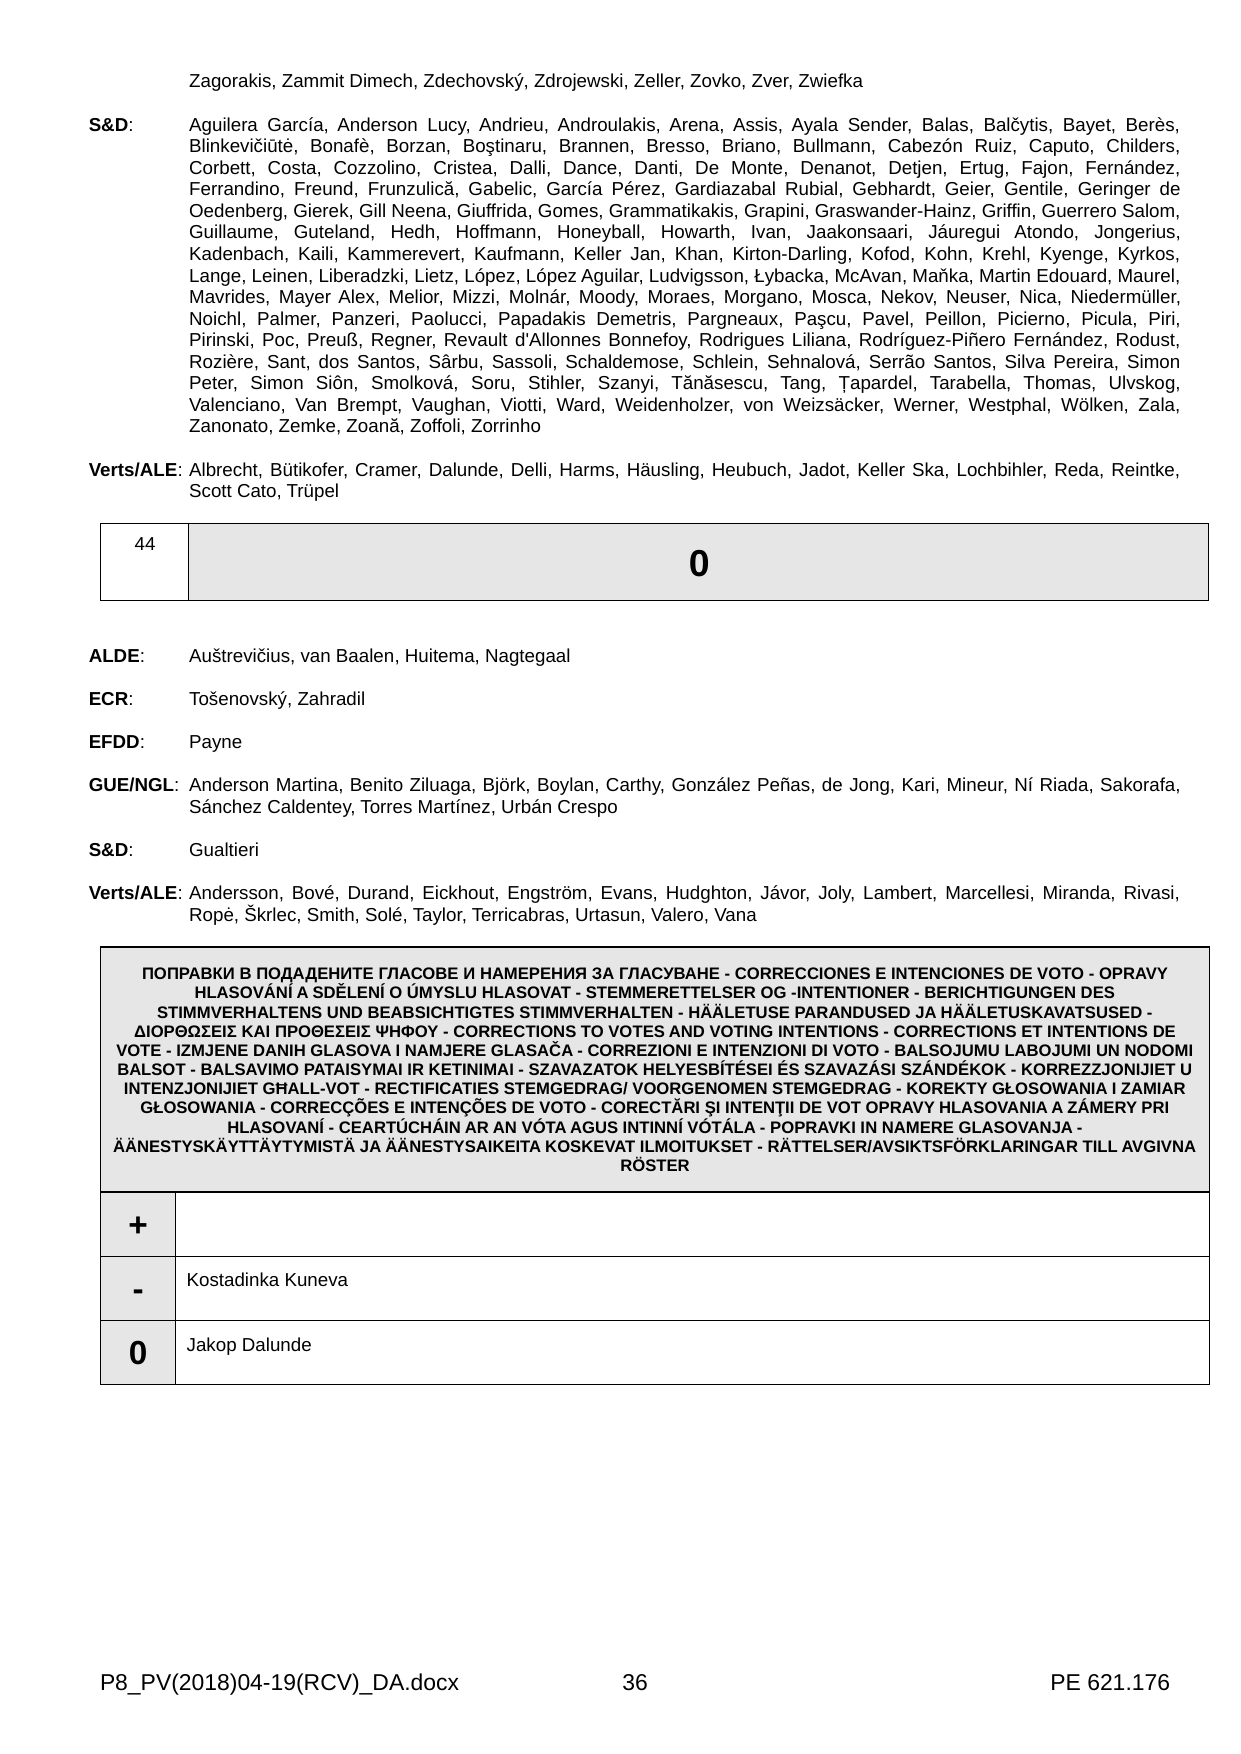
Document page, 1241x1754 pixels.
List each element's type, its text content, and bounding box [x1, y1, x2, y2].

text Verts/ALE: Andersson, Bové, Durand, Eickhout, Engström, Evans, Hudghton, Jávor, Joly, Lambert, Marcellesi, Miranda, Rivasi, Ropė, Škrlec, Smith, Solé, Taylor, Terricabras, Urtasun, Valero, Vana [88, 882, 1181, 925]
table_cell [176, 1193, 1209, 1256]
table_cell Kostadinka Kuneva [176, 1257, 1209, 1320]
text Verts/ALE: Albrecht, Bütikofer, Cramer, Dalunde, Delli, Harms, Häusling, Heubuch, Jadot, Keller Ska, Lochbihler, Reda, Reintke, Scott Cato, Trüpel [88, 458, 1181, 502]
table_cell Jakop Dalunde [176, 1321, 1209, 1384]
text GUE/NGL: Anderson Martina, Benito Ziluaga, Björk, Boylan, Carthy, González Peñas, de Jong, Kari, Mineur, Ní Riada, Sakorafa, Sánchez Caldentey, Torres Martínez, Urbán Crespo [88, 774, 1181, 817]
table_cell + [101, 1193, 175, 1256]
text ECR: Tošenovský, Zahradil [88, 688, 1181, 709]
table_cell - [101, 1257, 175, 1320]
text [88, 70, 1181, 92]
table_header ПОПРАВКИ В ПОДАДЕНИТЕ ГЛАСОВЕ И НАМЕРЕНИЯ ЗА ГЛАСУВАНЕ - CORRECCIONES E INTENCIONES DE VOTO - OPRAVY HLASOVÁNÍ A SDĚLENÍ O ÚMYSLU HLASOVAT - STEMMERETTELSER OG -INTENTIONER - BERICHTIGUNGEN DES STIMMVERHALTENS UND BEABSICHTIGTES STIMMVERHALTEN - HÄÄLETUSE PARANDUSED JA HÄÄLETUSKAVATSUSED - ΔΙΟΡΘΩΣΕΙΣ ΚΑΙ ΠΡΟΘΕΣΕΙΣ ΨΗΦΟΥ - CORRECTIONS TO VOTES AND VOTING INTENTIONS - CORRECTIONS ET INTENTIONS DE VOTE - IZMJENE DANIH GLASOVA I NAMJERE GLASAČA - CORREZIONI E INTENZIONI DI VOTO - BALSOJUMU LABOJUMI UN NODOMI BALSOT - BALSAVIMO PATAISYMAI IR KETINIMAI - SZAVAZATOK HELYESBÍTÉSEI ÉS SZAVAZÁSI SZÁNDÉKOK - KORREZZJONIJIET U INTENZJONIJIET GĦALL-VOT - RECTIFICATIES STEMGEDRAG/ VOORGENOMEN STEMGEDRAG - KOREKTY GŁOSOWANIA I ZAMIAR GŁOSOWANIA - CORRECÇÕES E INTENÇÕES DE VOTO - CORECTĂRI ŞI INTENŢII DE VOT OPRAVY HLASOVANIA A ZÁMERY PRI HLASOVANÍ - CEARTÚCHÁIN AR AN VÓTA AGUS INTINNÍ VÓTÁLA - POPRAVKI IN NAMERE GLASOVANJA - ÄÄNESTYSKÄYTTÄYTYMISTÄ JA ÄÄNESTYSAIKEITA KOSKEVAT ILMOITUKSET - RÄTTELSER/AVSIKTSFÖRKLARINGAR TILL AVGIVNA RÖSTER [101, 948, 1209, 1191]
text EFDD: Payne [88, 731, 1181, 752]
table_cell 0 [101, 1321, 175, 1384]
text S&D: Gualtieri [88, 839, 1181, 860]
text S&D: Aguilera García, Anderson Lucy, Andrieu, Androulakis, Arena, Assis, Ayala Sender, Balas, Balčytis, Bayet, Berès, Blinkevičiūtė, Bonafè, Borzan, Boştinaru, Brannen, Bresso, Briano, Bullmann, Cabezón Ruiz, Caputo, Childers, Corbett, Costa, Cozzolino, Cristea, Dalli, Dance, Danti, De Monte, Denanot, Detjen, Ertug, Fajon, Fernández, Ferrandino, Freund, Frunzulică, Gabelic, García Pérez, Gardiazabal Rubial, Gebhardt, Geier, Gentile, Geringer de Oedenberg, Gierek, Gill Neena, Giuffrida, Gomes, Grammatikakis, Grapini, Graswander-Hainz, Griffin, Guerrero Salom, Guillaume, Guteland, Hedh, Hoffmann, Honeyball, Howarth, Ivan, Jaakonsaari, Jáuregui Atondo, Jongerius, Kadenbach, Kaili, Kammerevert, Kaufmann, Keller Jan, Khan, Kirton-Darling, Kofod, Kohn, Krehl, Kyenge, Kyrkos, Lange, Leinen, Liberadzki, Lietz, López, López Aguilar, Ludvigsson, Łybacka, McAvan, Maňka, Martin Edouard, Maurel, Mavrides, Mayer Alex, Melior, Mizzi, Molnár, Moody, Moraes, Morgano, Mosca, Nekov, Neuser, Nica, Niedermüller, Noichl, Palmer, Panzeri, Paolucci, Papadakis Demetris, Pargneaux, Paşcu, Pavel, Peillon, Picierno, Picula, Piri, Pirinski, Poc, Preuß, Regner, Revault d'Allonnes Bonnefoy, Rodrigues Liliana, Rodríguez-Piñero Fernández, Rodust, Rozière, Sant, dos Santos, Sârbu, Sassoli, Schaldemose, Schlein, Sehnalová, Serrão Santos, Silva Pereira, Simon Peter, Simon Siôn, Smolková, Soru, Stihler, Szanyi, Tănăsescu, Tang, Țapardel, Tarabella, Thomas, Ulvskog, Valenciano, Van Brempt, Vaughan, Viotti, Ward, Weidenholzer, von Weizsäcker, Werner, Westphal, Wölken, Zala, Zanonato, Zemke, Zoană, Zoffoli, Zorrinho [88, 113, 1181, 437]
table_header 0 [189, 524, 1208, 600]
table_header 44 [101, 524, 188, 600]
text ALDE: Auštrevičius, van Baalen, Huitema, Nagtegaal [88, 644, 1181, 666]
